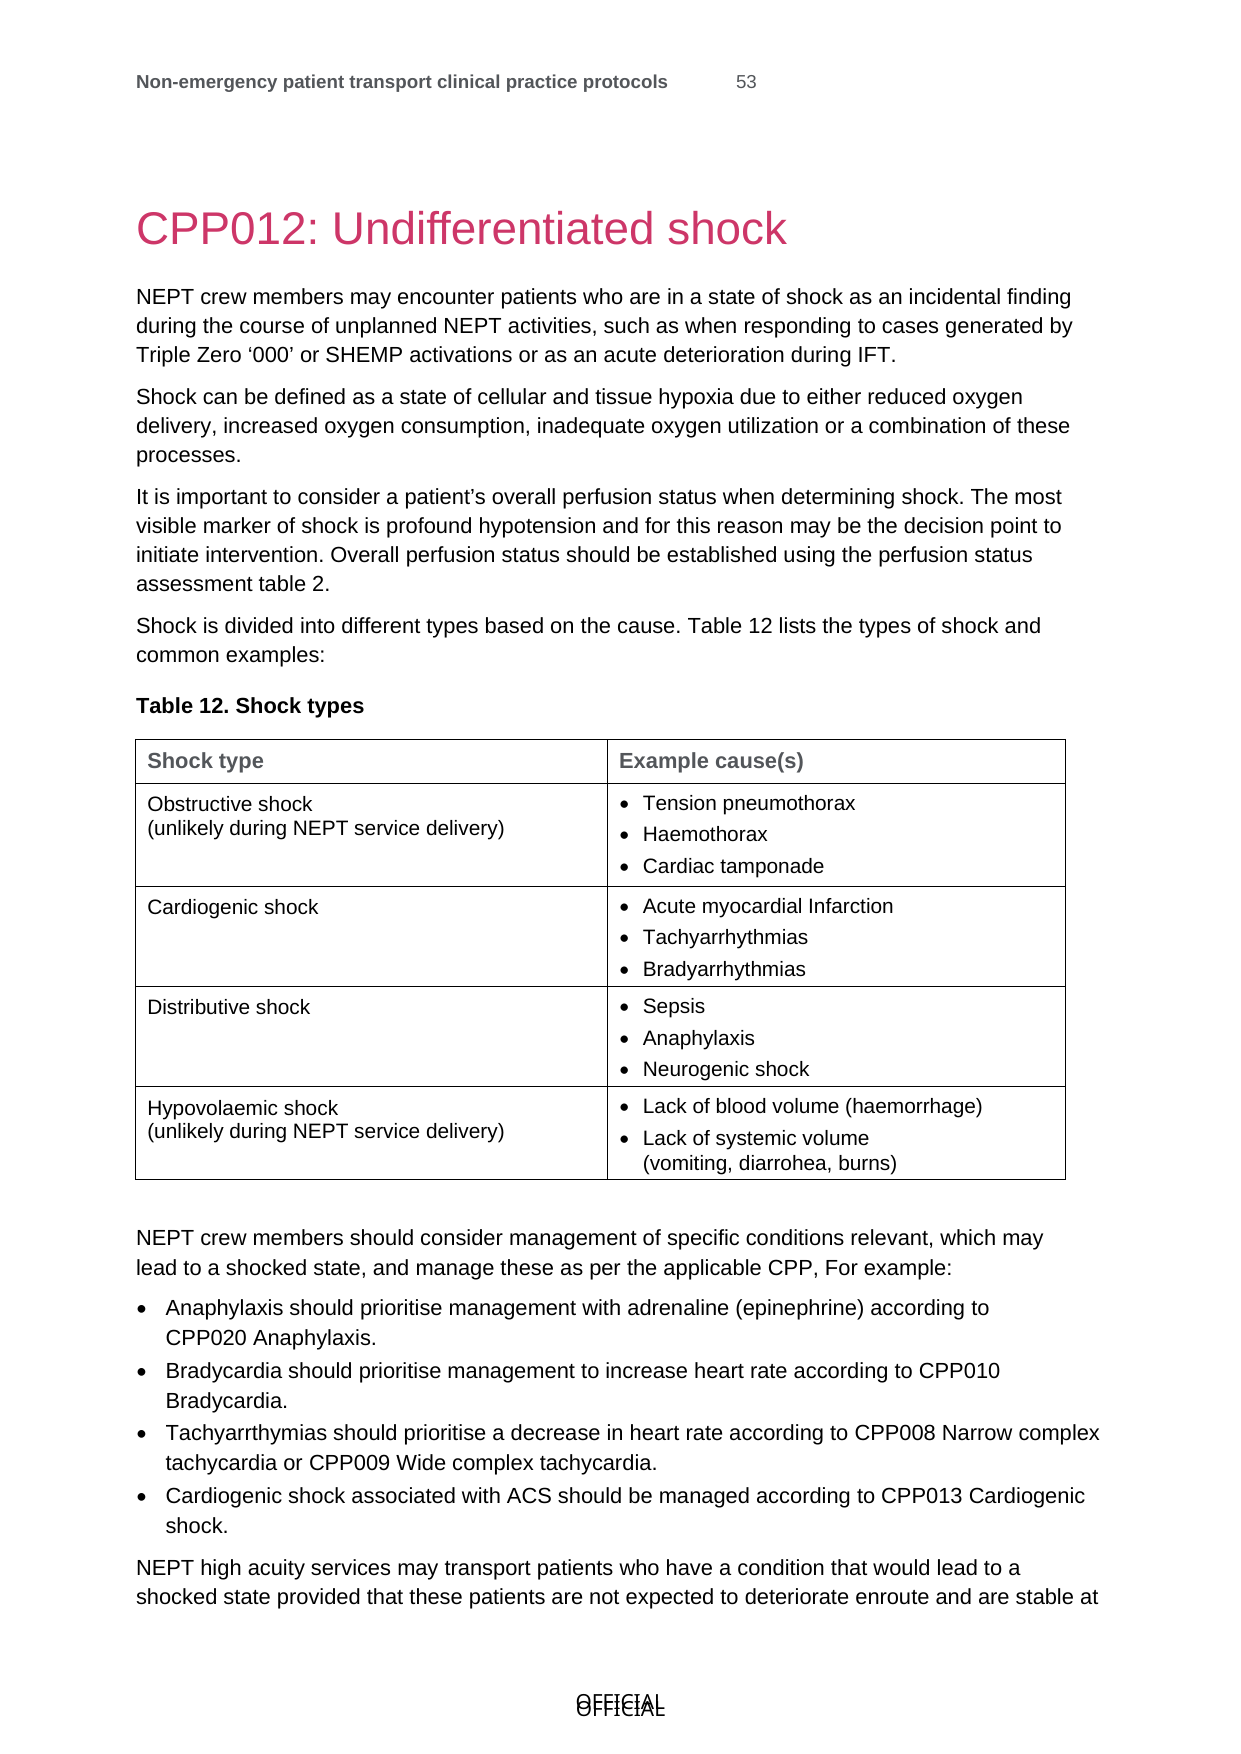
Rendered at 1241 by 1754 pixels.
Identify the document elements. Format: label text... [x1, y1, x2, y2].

text It is important to consider a patient’s overall perfusion status when determining shock. The most visible marker of shock is profound hypotension and for this reason may be the decision point to initiate intervention. Overall perfusion status should be established using the perfusion status assessment table 2. [136, 479, 1104, 596]
text Shock can be defined as a state of cellular and tissue hypoxia due to either reduced oxygen delivery, increased oxygen consumption, inadequate oxygen utilization or a combination of these processes. [136, 379, 1104, 467]
text Table 12. Shock types [136, 692, 1104, 718]
text NEPT crew members should consider management of specific conditions relevant, which may lead to a shocked state, and manage these as per the applicable CPP, For example: [136, 1221, 1104, 1279]
table_cell Distributive shock [136, 987, 607, 1086]
text Tachyarrthymias should prioritise a decrease in heart rate according to CPP008 Narrow complex tachycardia or CPP009 Wide complex tachycardia. [136, 1417, 1104, 1475]
table_cell Obstructive shock (unlikely during NEPT service delivery) [136, 784, 607, 886]
text Shock is divided into different types based on the cause. Table 12 lists the types of shock and common examples: [136, 609, 1104, 667]
table_header Shock type [136, 740, 607, 782]
text Cardiogenic shock associated with ACS should be managed according to CPP013 Cardiogenic shock. [136, 1479, 1104, 1538]
table_cell Hypovolaemic shock (unlikely during NEPT service delivery) [136, 1087, 607, 1178]
table_cell Sepsis Anaphylaxis Neurogenic shock [608, 987, 1065, 1086]
table_cell Tension pneumothorax Haemothorax Cardiac tamponade [608, 784, 1065, 886]
table_cell Lack of blood volume (haemorrhage) Lack of systemic volume (vomiting, diarrohea, burns) [608, 1087, 1065, 1178]
subtitle CPP012: Undifferentiated shock [136, 202, 1104, 254]
table_cell Acute myocardial Infarction Tachyarrhythmias Bradyarrhythmias [608, 887, 1065, 986]
text Bradycardia should prioritise management to increase heart rate according to CPP010 Bradycardia. [136, 1354, 1104, 1413]
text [136, 1550, 1104, 1609]
table_cell Cardiogenic shock [136, 887, 607, 986]
table_header Example cause(s) [608, 740, 1065, 782]
text NEPT crew members may encounter patients who are in a state of shock as an incidental finding during the course of unplanned NEPT activities, such as when responding to cases generated by Triple Zero ‘000’ or SHEMP activations or as an acute deterioration during IFT. [136, 279, 1104, 367]
text Anaphylaxis should prioritise management with adrenaline (epinephrine) according to CPP020 Anaphylaxis. [136, 1292, 1104, 1350]
